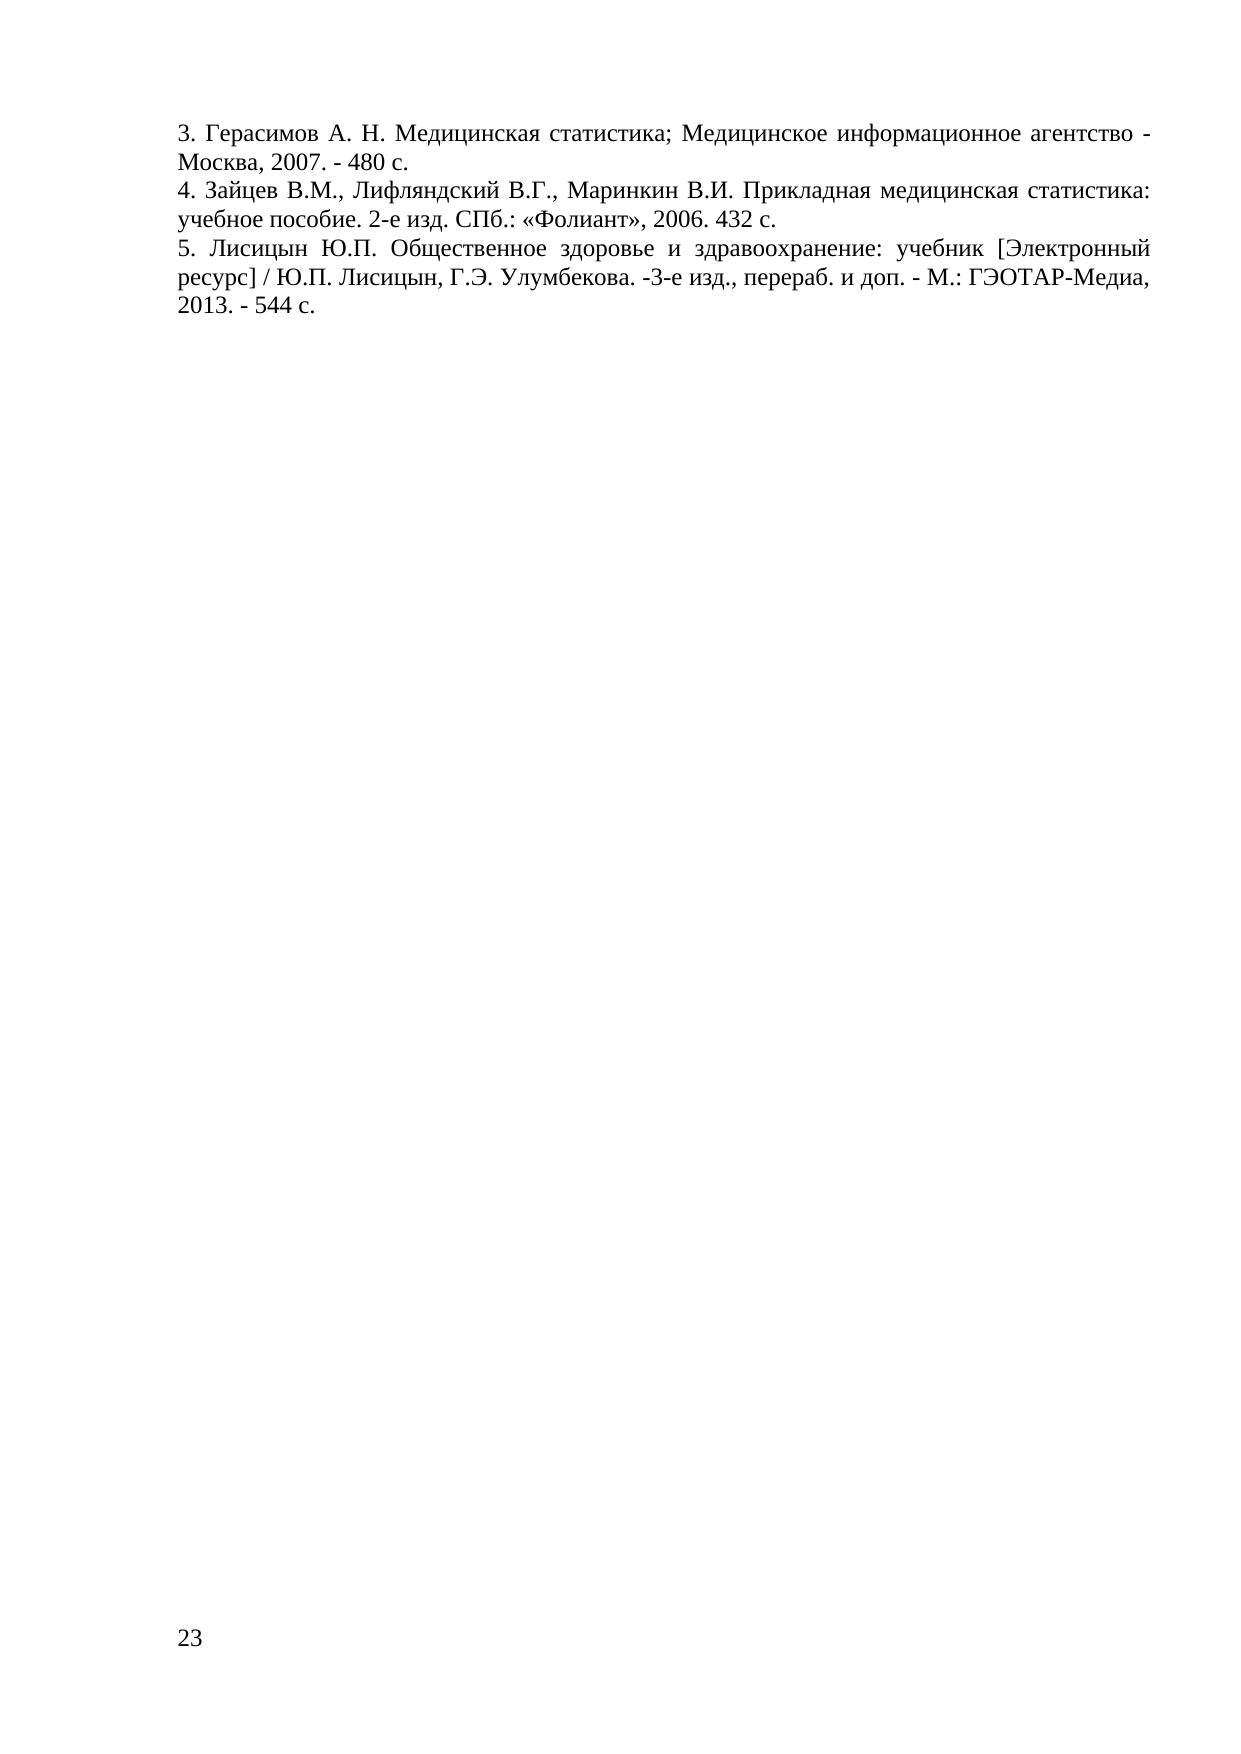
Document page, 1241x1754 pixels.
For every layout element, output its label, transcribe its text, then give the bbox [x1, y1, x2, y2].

text 3. Герасимов А. Н. Медицинская статистика; Медицинское информационное агентство - Москва, 2007. - 480 c. [177, 118, 1152, 176]
text 4. Зайцев В.М., Лифляндский В.Г., Маринкин В.И. Прикладная медицинская статистика: учебное пособие. 2-е изд. СПб.: «Фолиант», 2006. 432 с. [177, 176, 1152, 233]
text 5. Лисицын Ю.П. Общественное здоровье и здравоохранение: учебник [Электронный ресурс] / Ю.П. Лисицын, Г.Э. Улумбекова. -3-е изд., перераб. и доп. - М.: ГЭОТАР-Медиа, 2013. - 544 с. [177, 233, 1152, 319]
